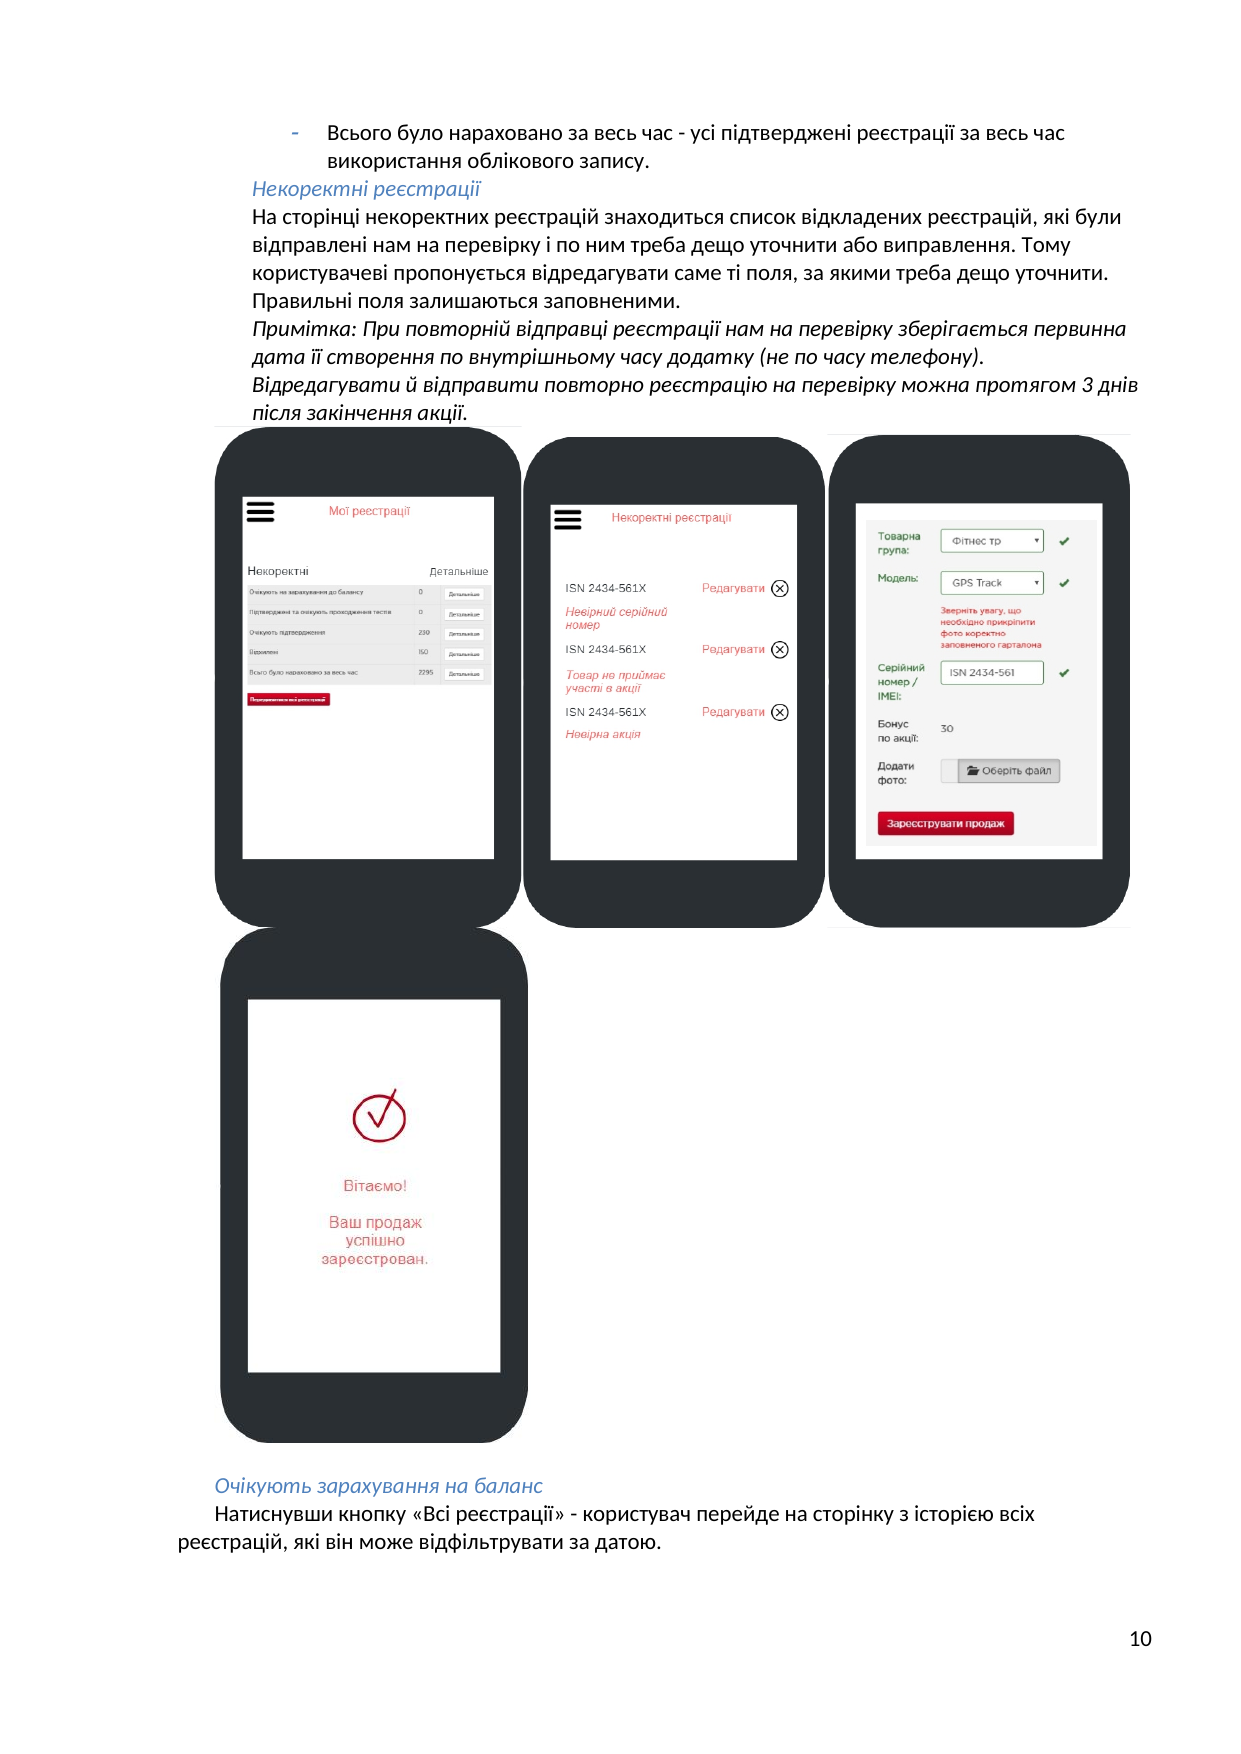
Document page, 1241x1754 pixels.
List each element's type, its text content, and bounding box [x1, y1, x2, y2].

text Некоректні реєстрації [252, 174, 1152, 202]
text Натиснувши кнопку «Всі реєстрації» - користувач перейде на сторінку з історією всіх реєстрацій, які він може відфільтрувати за датою. [177, 1499, 1152, 1555]
text Відредагувати й відправити повторно реєстрацію на перевірку можна протягом 3 днів після закінчення акції. [252, 370, 1152, 426]
text Примітка: При повторній відправці реєстрації нам на перевірку зберігається первинна дата її створення по внутрішньому часу додатку (не по часу телефону). [252, 314, 1152, 370]
text На сторінці некоректних реєстрацій знаходиться список відкладених реєстрацій, які були відправлені нам на перевірку і по ним треба дещо уточнити або виправлення. Тому користувачеві пропонується відредагувати саме ті поля, за якими треба дещо уточнити. Правильні поля залишаються заповненими. [252, 202, 1152, 314]
text Очікують зарахування на баланс [177, 1471, 1152, 1499]
picture [214, 426, 1131, 1443]
list Всього було нараховано за весь час - усі підтверджені реєстрації за весь час використання облікового запису. [289, 118, 1152, 174]
